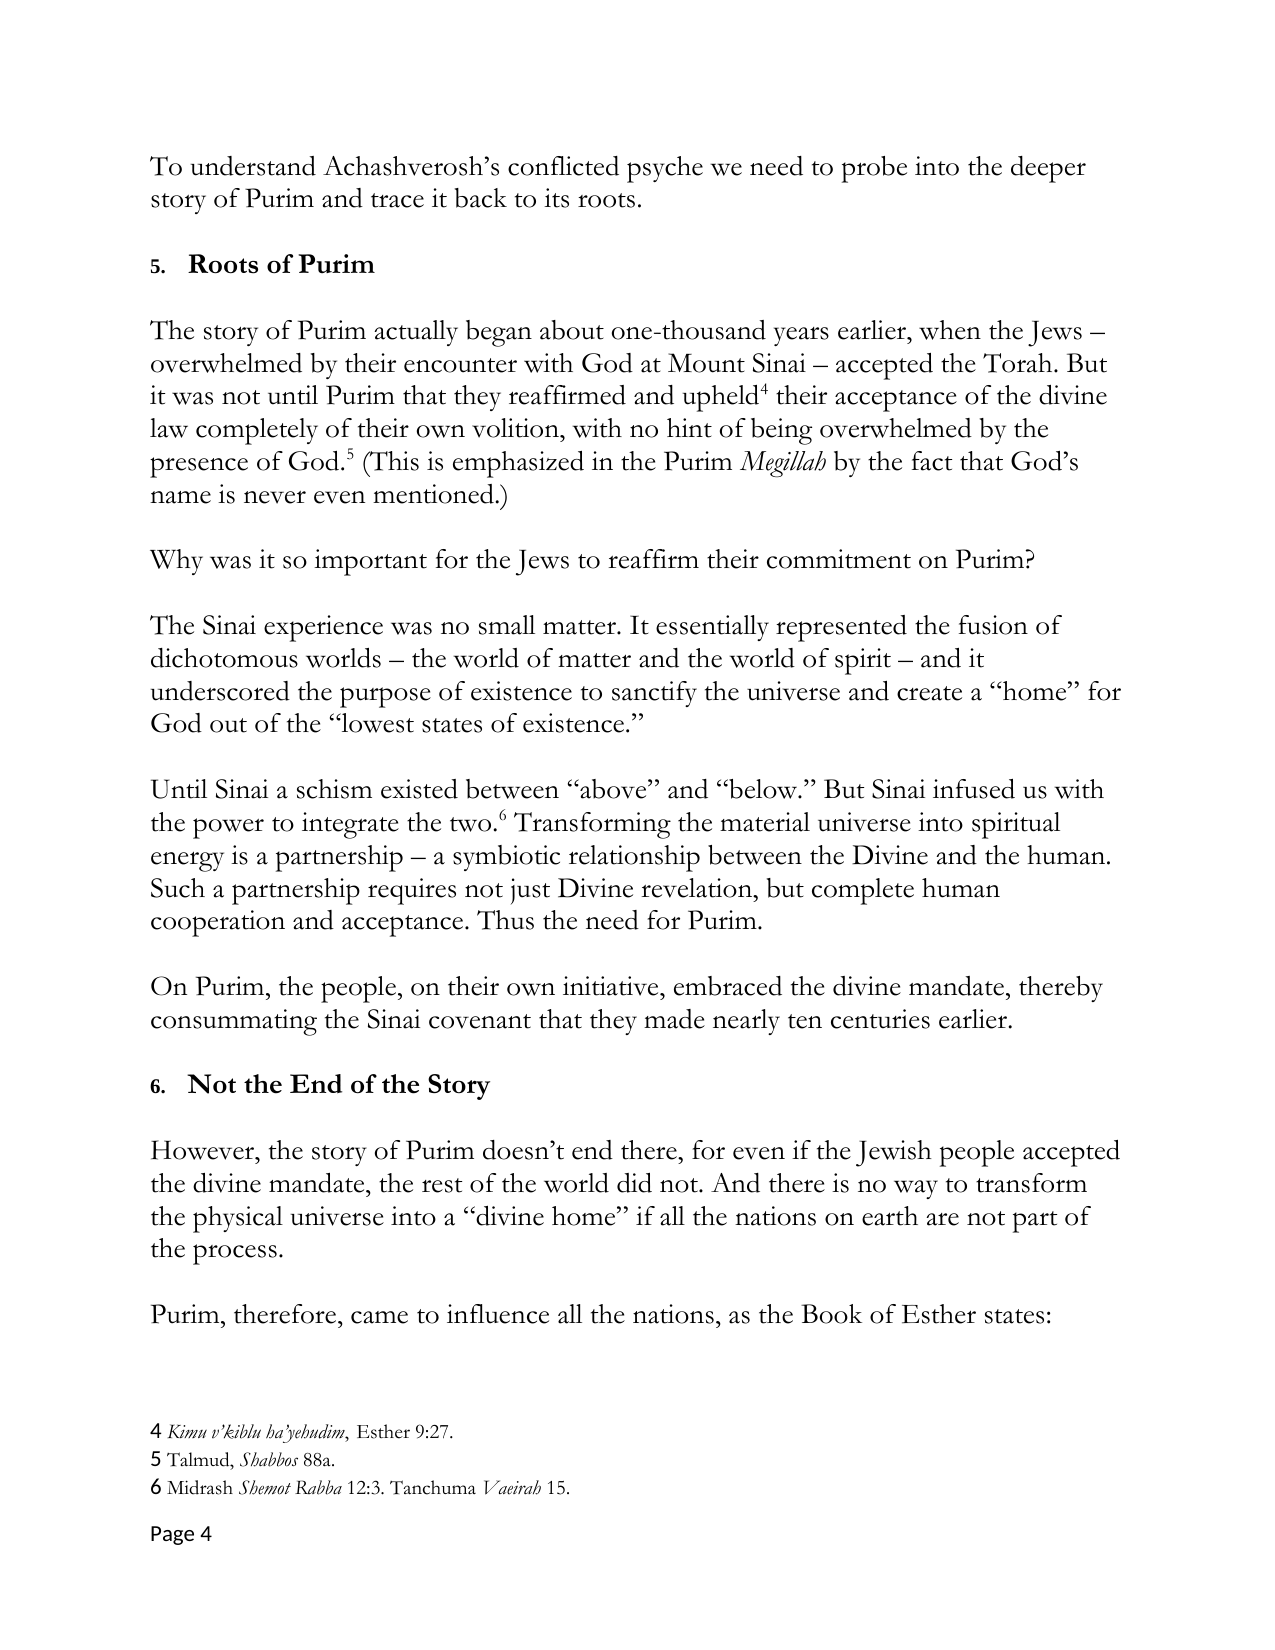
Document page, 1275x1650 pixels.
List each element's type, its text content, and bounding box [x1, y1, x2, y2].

text On Purim, the people, on their own initiative, embraced the divine mandate, thereby consummating the Sinai covenant that they made nearly ten centuries earlier. [150, 970, 1125, 1036]
text Why was it so important for the Jews to reaffirm their commitment on Purim? [150, 544, 1125, 577]
text To understand Achashverosh’s conflicted psyche we need to probe into the deeper story of Purim and trace it back to its roots. [150, 150, 1125, 216]
text Purim, therefore, came to influence all the nations, as the Book of Esther states: [150, 1298, 1125, 1331]
text The Sinai experience was no small matter. It essentially represented the fusion of dichotomous worlds – the world of matter and the world of spirit – and it underscored the purpose of existence to sanctify the universe and create a “home” for God out of the “lowest states of existence.” [150, 609, 1125, 741]
list Not the End of the Story [150, 1069, 1125, 1102]
text However, the story of Purim doesn’t end there, for even if the Jewish people accepted the divine mandate, the rest of the world did not. And there is no way to transform the physical universe into a “divine home” if all the nations on earth are not part of the process. [150, 1134, 1125, 1266]
list Roots of Purim [150, 248, 1125, 281]
text Until Sinai a schism existed between “above” and “below.” But Sinai infused us with the power to integrate the two. Transforming the material universe into spiritual energy is a partnership – a symbiotic relationship between the Divine and the human. Such a partnership requires not just Divine revelation, but complete human cooperation and acceptance. Thus the need for Purim. [150, 773, 1125, 937]
text The story of Purim actually began about one-thousand years earlier, when the Jews – overwhelmed by their encounter with God at Mount Sinai – accepted the Torah. But it was not until Purim that they reaffirmed and upheld their acceptance of the divine law completely of their own volition, with no hint of being overwhelmed by the presence of God. (This is emphasized in the Purim Megillah by the fact that God’s name is never even mentioned.) [150, 314, 1125, 511]
